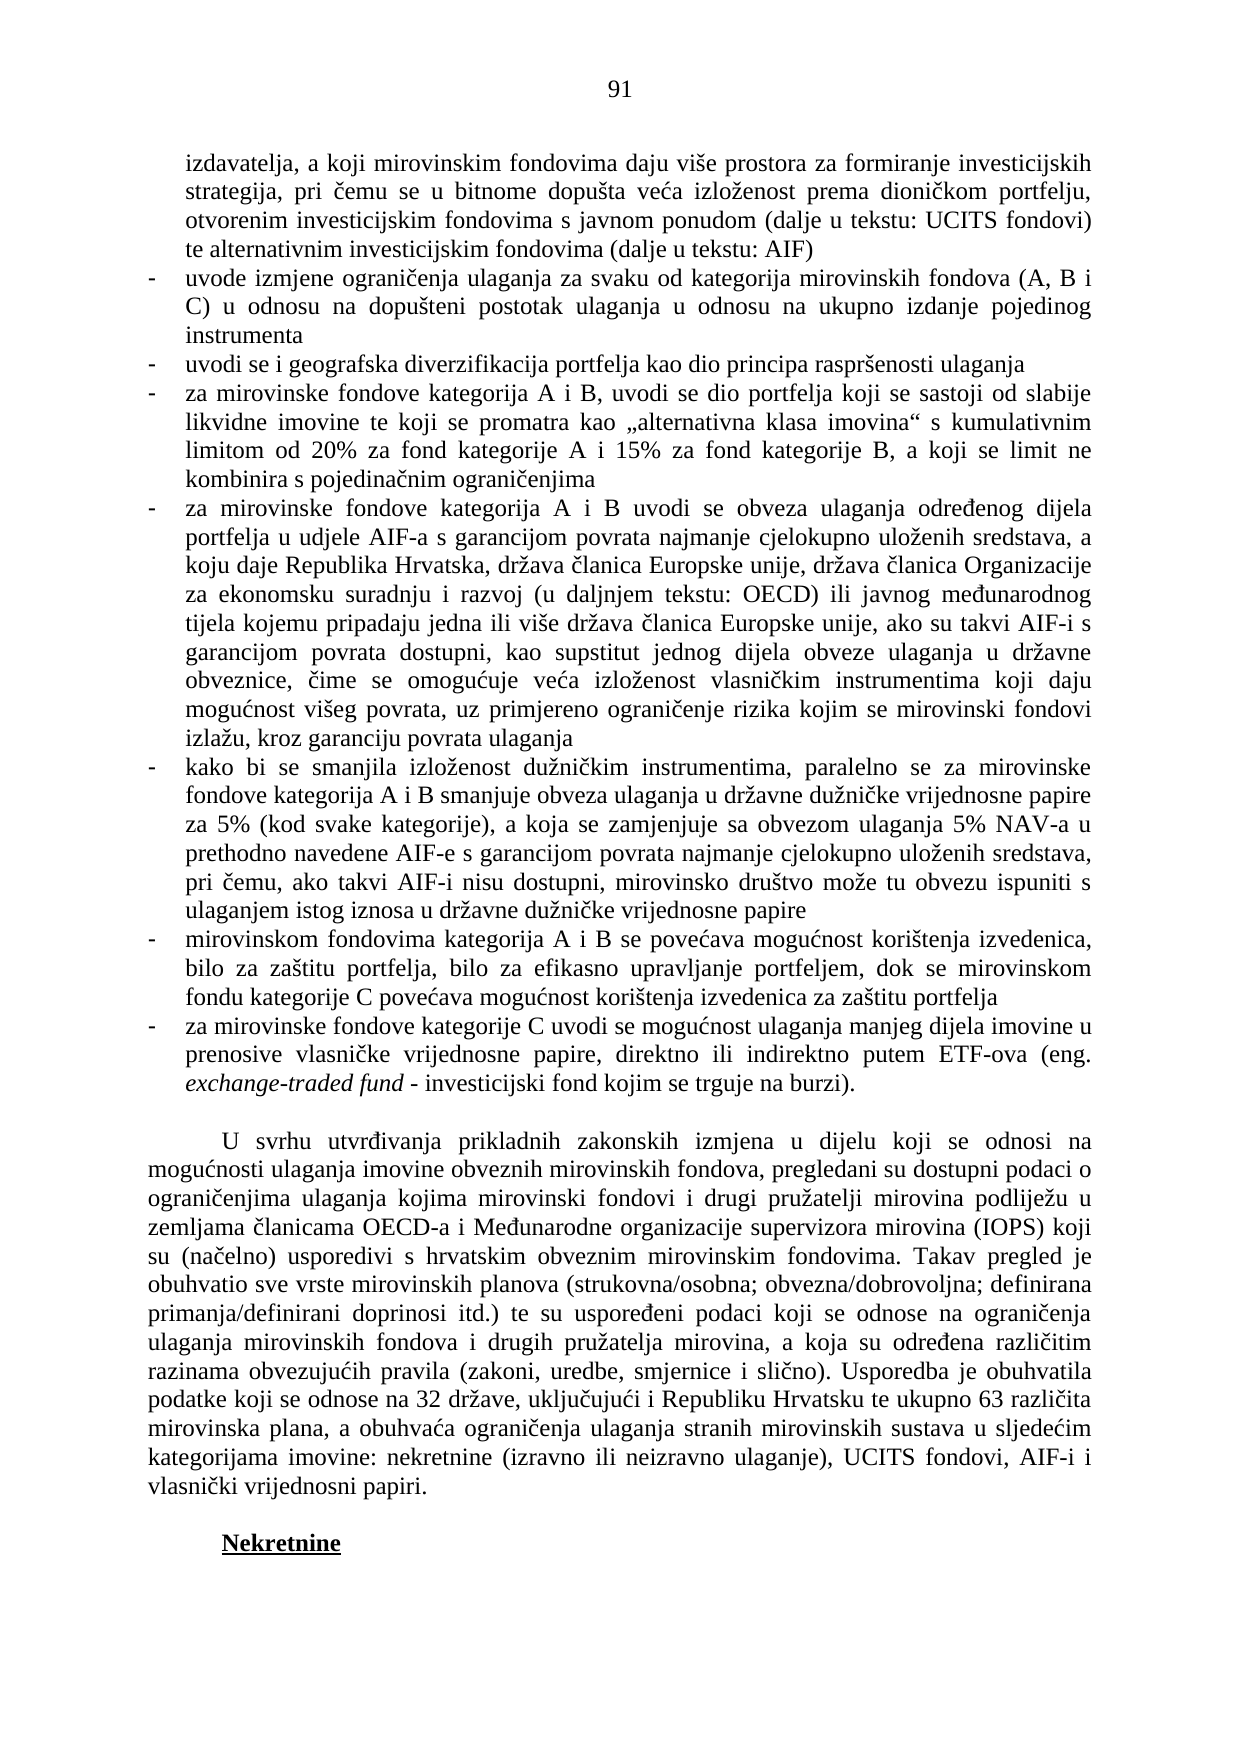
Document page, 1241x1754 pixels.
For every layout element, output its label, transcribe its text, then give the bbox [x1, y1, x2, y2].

list kako bi se smanjila izloženost dužničkim instrumentima, paralelno se za mirovinske fondove kategorija A i B smanjuje obveza ulaganja u državne dužničke vrijednosne papire za 5% (kod svake kategorije), a koja se zamjenjuje sa obvezom ulaganja 5% NAV-a u prethodno navedene AIF-e s garancijom povrata najmanje cjelokupno uloženih sredstava, pri čemu, ako takvi AIF-i nisu dostupni, mirovinsko društvo može tu obvezu ispuniti s ulaganjem istog iznosa u državne dužničke vrijednosne papire [148, 752, 1093, 924]
text Nekretnine [148, 1528, 1093, 1557]
list uvode izmjene ograničenja ulaganja za svaku od kategorija mirovinskih fondova (A, B i C) u odnosu na dopušteni postotak ulaganja u odnosu na ukupno izdanje pojedinog instrumenta [148, 263, 1093, 349]
list za mirovinske fondove kategorija A i B, uvodi se dio portfelja koji se sastoji od slabije likvidne imovine te koji se promatra kao „alternativna klasa imovina“ s kumulativnim limitom od 20% za fond kategorije A i 15% za fond kategorije B, a koji se limit ne kombinira s pojedinačnim ograničenjima [148, 378, 1093, 493]
list za mirovinske fondove kategorija A i B uvodi se obveza ulaganja određenog dijela portfelja u udjele AIF-a s garancijom povrata najmanje cjelokupno uloženih sredstava, a koju daje Republika Hrvatska, država članica Europske unije, država članica Organizacije za ekonomsku suradnju i razvoj (u daljnjem tekstu: OECD) ili javnog međunarodnog tijela kojemu pripadaju jedna ili više država članica Europske unije, ako su takvi AIF-i s garancijom povrata dostupni, kao supstitut jednog dijela obveze ulaganja u državne obveznice, čime se omogućuje veća izloženost vlasničkim instrumentima koji daju mogućnost višeg povrata, uz primjereno ograničenje rizika kojim se mirovinski fondovi izlažu, kroz garanciju povrata ulaganja [148, 493, 1093, 752]
list uvodi se i geografska diverzifikacija portfelja kao dio principa raspršenosti ulaganja [148, 349, 1093, 378]
list za mirovinske fondove kategorije C uvodi se mogućnost ulaganja manjeg dijela imovine u prenosive vlasničke vrijednosne papire, direktno ili indirektno putem ETF-ova (eng. exchange-traded fund - investicijski fond kojim se trguje na burzi). [148, 1011, 1093, 1097]
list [148, 148, 1093, 263]
list mirovinskom fondovima kategorija A i B se povećava mogućnost korištenja izvedenica, bilo za zaštitu portfelja, bilo za efikasno upravljanje portfeljem, dok se mirovinskom fondu kategorije C povećava mogućnost korištenja izvedenica za zaštitu portfelja [148, 924, 1093, 1011]
list U svrhu utvrđivanja prikladnih zakonskih izmjena u dijelu koji se odnosi na mogućnosti ulaganja imovine obveznih mirovinskih fondova, pregledani su dostupni podaci o ograničenjima ulaganja kojima mirovinski fondovi i drugi pružatelji mirovina podliježu u zemljama članicama OECD-a i Međunarodne organizacije supervizora mirovina (IOPS) koji su (načelno) usporedivi s hrvatskim obveznim mirovinskim fondovima. Takav pregled je obuhvatio sve vrste mirovinskih planova (strukovna/osobna; obvezna/dobrovoljna; definirana primanja/definirani doprinosi itd.) te su uspoređeni podaci koji se odnose na ograničenja ulaganja mirovinskih fondova i drugih pružatelja mirovina, a koja su određena različitim razinama obvezujućih pravila (zakoni, uredbe, smjernice i slično). Usporedba je obuhvatila podatke koji se odnose na 32 države, uključujući i Republiku Hrvatsku te ukupno 63 različita mirovinska plana, a obuhvaća ograničenja ulaganja stranih mirovinskih sustava u sljedećim kategorijama imovine: nekretnine (izravno ili neizravno ulaganje), UCITS fondovi, AIF-i i vlasnički vrijednosni papiri. [148, 1126, 1093, 1499]
